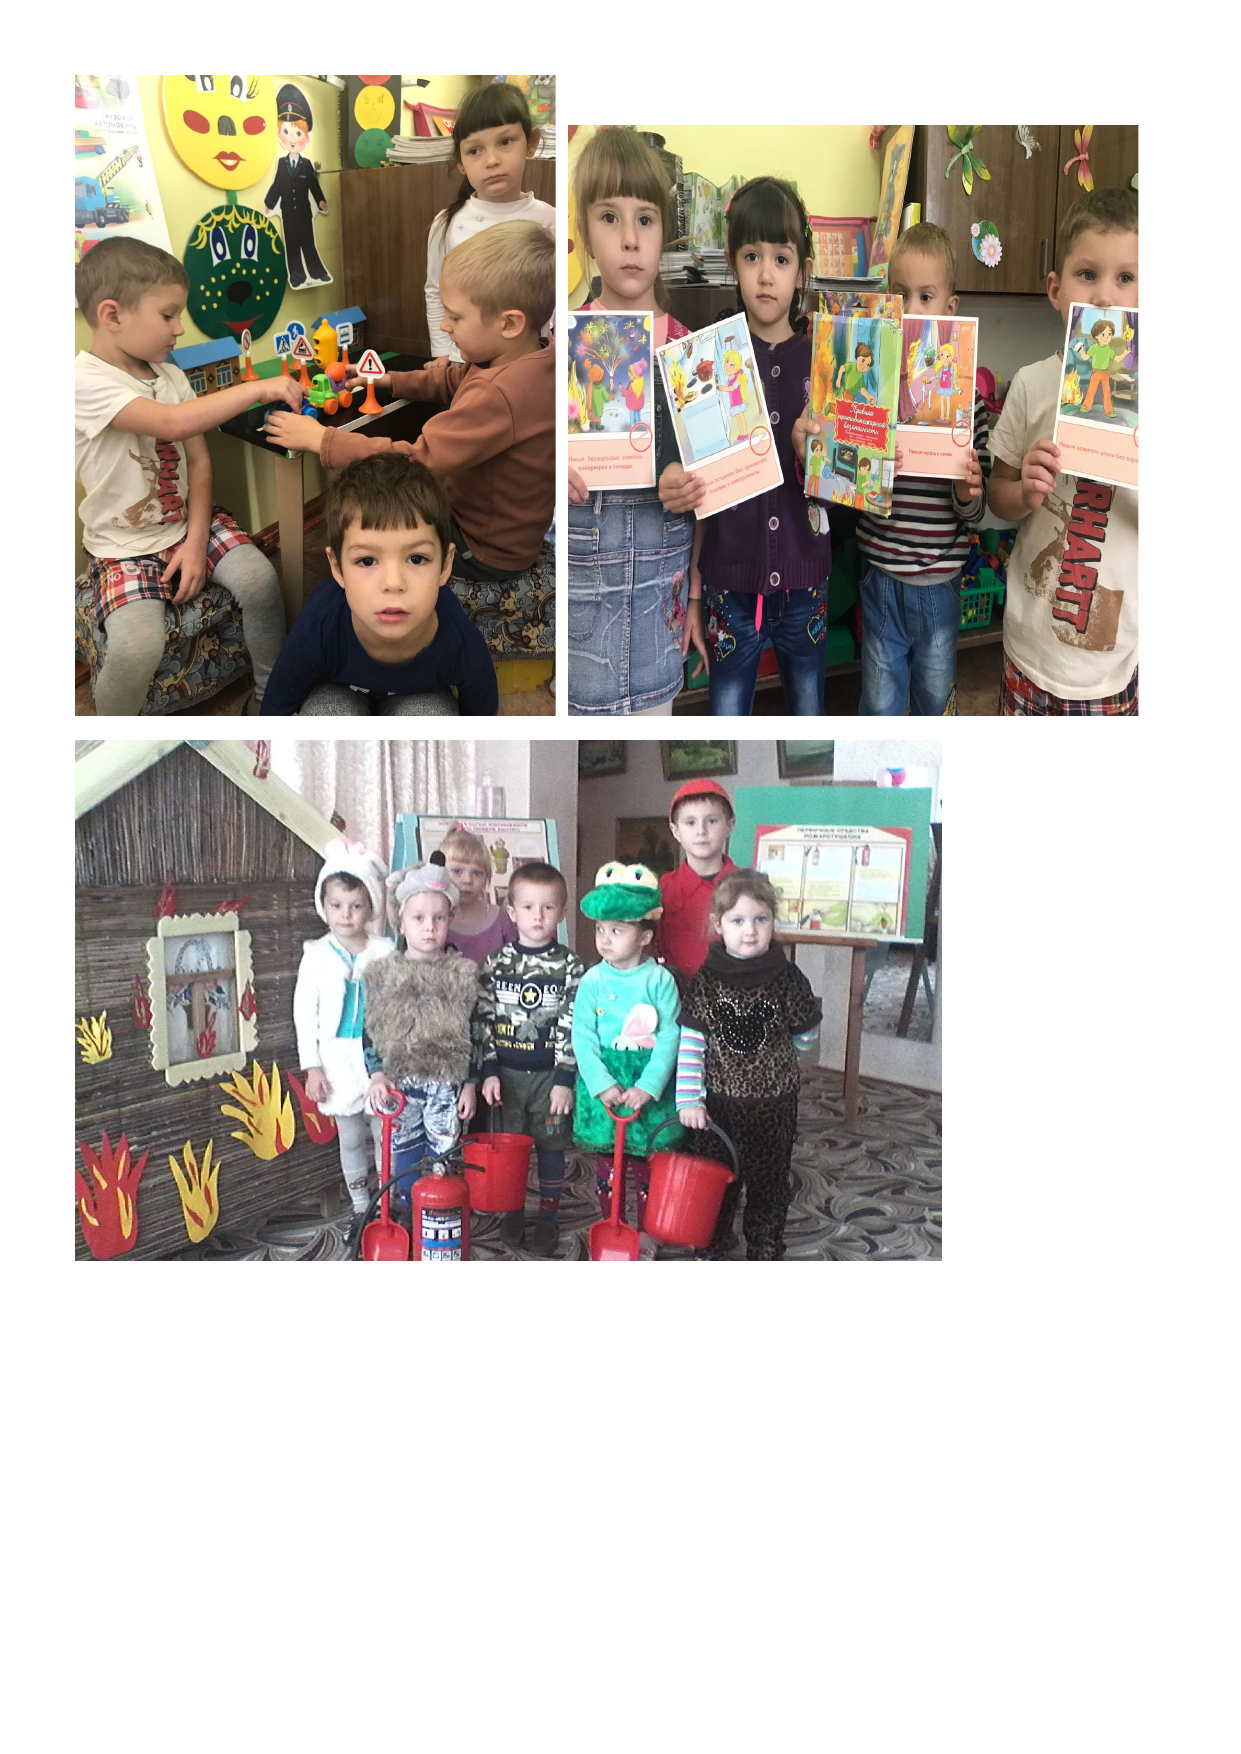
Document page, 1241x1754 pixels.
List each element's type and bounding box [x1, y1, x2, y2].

picture [75, 740, 942, 1261]
picture [75, 75, 556, 716]
picture [568, 125, 1139, 716]
